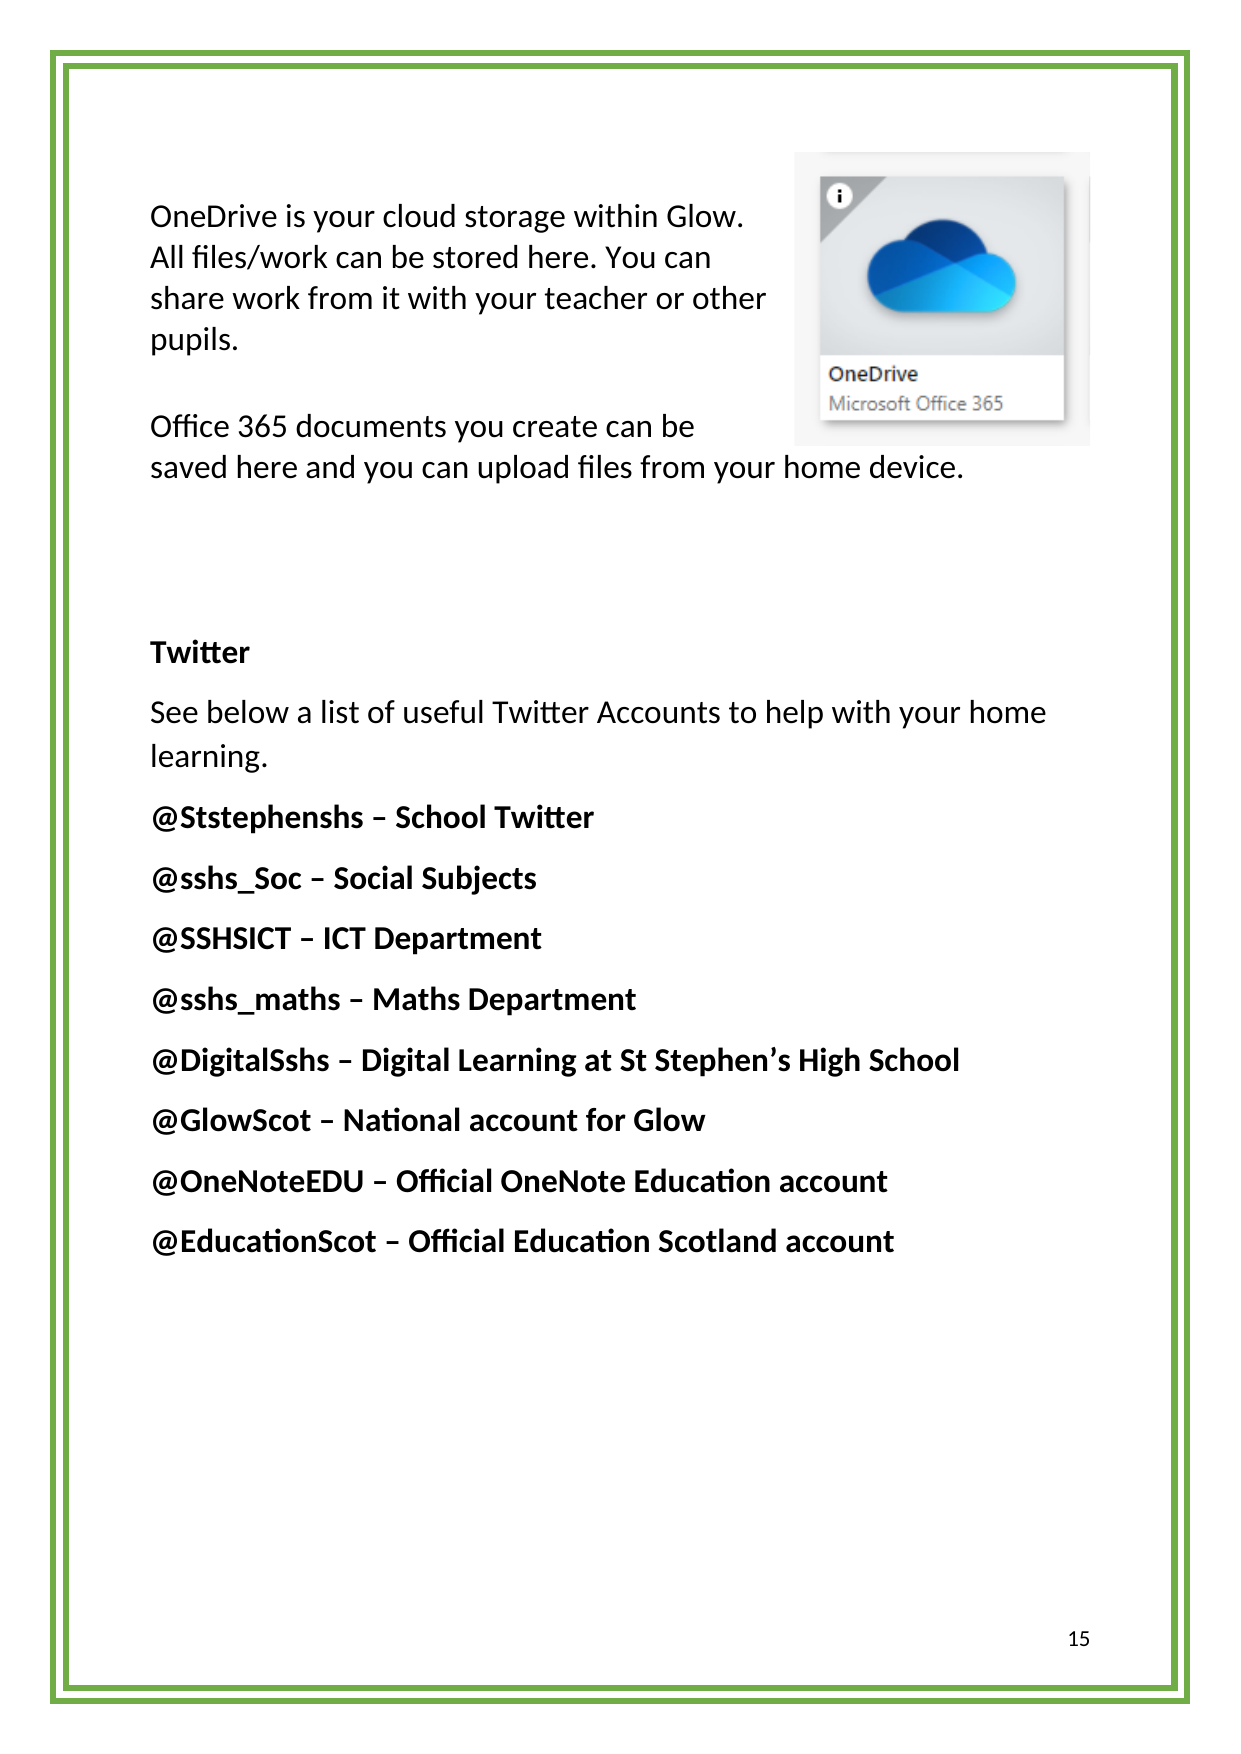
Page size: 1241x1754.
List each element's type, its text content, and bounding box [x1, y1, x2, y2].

text @sshs_Soc – Social Subjects [150, 857, 1090, 897]
text @EducationScot – Official Education Scotland account [150, 1220, 1090, 1261]
text @GlowScot – National account for Glow [150, 1099, 1090, 1140]
text @OneNoteEDU – Official OneNote Education account [150, 1160, 1090, 1201]
text @Ststephenshs – School Twitter [150, 796, 1090, 837]
text OneDrive is your cloud storage within Glow. All files/work can be stored here. You can share work from it with your teacher or other pupils. [150, 195, 794, 358]
text Office 365 documents you create can be saved here and you can upload files from your home device. [150, 405, 1090, 487]
text See below a list of useful Twitter Accounts to help with your home learning. [150, 691, 1090, 776]
text @SSHSICT – ICT Department [150, 917, 1090, 958]
picture [794, 152, 1091, 446]
text @sshs_maths – Maths Department [150, 978, 1090, 1019]
text Twitter [150, 631, 1090, 672]
text @DigitalSshs – Digital Learning at St Stephen’s High School [150, 1038, 1090, 1079]
